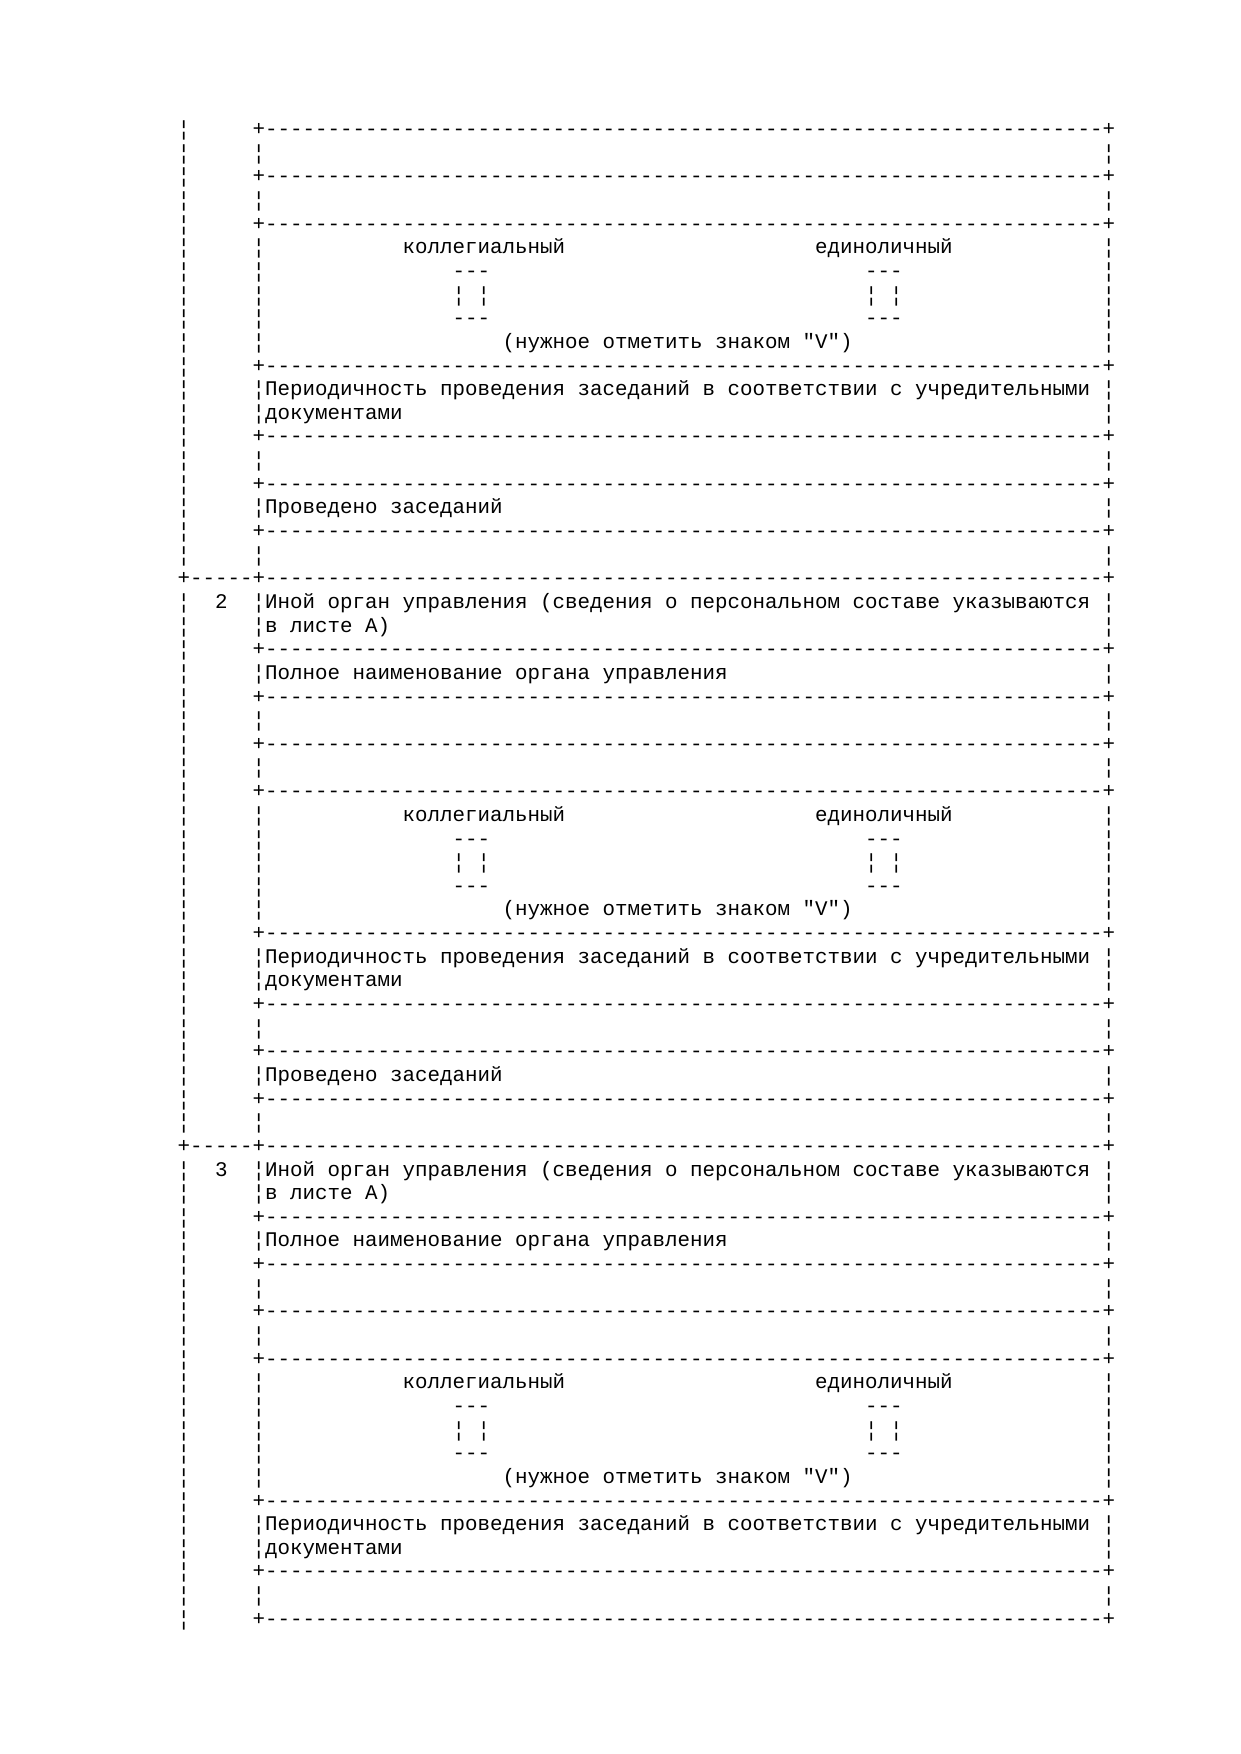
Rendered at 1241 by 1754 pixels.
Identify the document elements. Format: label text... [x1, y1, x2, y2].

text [177, 1608, 1152, 1631]
text ¦ ¦ коллегиальный единоличный ¦ [177, 236, 1152, 260]
text ¦ ¦ ¦ [177, 1324, 1152, 1348]
text ¦ ¦ --- --- ¦ [177, 307, 1152, 331]
text ¦ ¦документами ¦ [177, 969, 1152, 993]
text ¦ ¦ (нужное отметить знаком "V") ¦ [177, 898, 1152, 922]
text ¦ ¦в листе А) ¦ [177, 1182, 1152, 1206]
text ¦ ¦ ¦ ¦ ¦ ¦ ¦ [177, 851, 1152, 875]
text ¦ +-------------------------------------------------------------------+ [177, 213, 1152, 236]
text ¦ ¦ --- --- ¦ [177, 827, 1152, 851]
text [177, 118, 1152, 142]
text ¦ +-------------------------------------------------------------------+ [177, 1088, 1152, 1111]
text ¦ +-------------------------------------------------------------------+ [177, 1300, 1152, 1324]
text ¦ ¦документами ¦ [177, 402, 1152, 426]
text ¦ ¦ ¦ [177, 1584, 1152, 1608]
text ¦ ¦Полное наименование органа управления ¦ [177, 662, 1152, 686]
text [177, 165, 1152, 189]
text ¦ +-------------------------------------------------------------------+ [177, 520, 1152, 544]
text ¦ ¦Проведено заседаний ¦ [177, 1064, 1152, 1088]
text ¦ ¦ (нужное отметить знаком "V") ¦ [177, 331, 1152, 354]
text ¦ ¦ --- --- ¦ [177, 875, 1152, 898]
text +-----+-------------------------------------------------------------------+ [177, 567, 1152, 591]
text ¦ ¦ ¦ [177, 449, 1152, 473]
text ¦ ¦ (нужное отметить знаком "V") ¦ [177, 1466, 1152, 1489]
text ¦ ¦ ¦ [177, 1277, 1152, 1300]
text ¦ +-------------------------------------------------------------------+ [177, 686, 1152, 709]
text ¦ ¦в листе А) ¦ [177, 615, 1152, 638]
text ¦ +-------------------------------------------------------------------+ [177, 354, 1152, 378]
text ¦ +-------------------------------------------------------------------+ [177, 1040, 1152, 1064]
text ¦ ¦ ¦ [177, 757, 1152, 780]
text ¦ ¦ коллегиальный единоличный ¦ [177, 804, 1152, 827]
text ¦ ¦Периодичность проведения заседаний в соответствии с учредительными ¦ [177, 946, 1152, 969]
text ¦ ¦ ¦ [177, 709, 1152, 733]
text ¦ +-------------------------------------------------------------------+ [177, 473, 1152, 496]
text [177, 1561, 1152, 1584]
text ¦ +-------------------------------------------------------------------+ [177, 780, 1152, 804]
text ¦ ¦ ¦ ¦ ¦ ¦ ¦ [177, 1419, 1152, 1442]
text ¦ ¦ ¦ ¦ ¦ ¦ ¦ [177, 284, 1152, 307]
text ¦ +-------------------------------------------------------------------+ [177, 1348, 1152, 1371]
text ¦ ¦ ¦ [177, 1111, 1152, 1135]
text ¦ ¦Полное наименование органа управления ¦ [177, 1229, 1152, 1253]
text ¦ ¦Проведено заседаний ¦ [177, 496, 1152, 520]
text ¦ ¦ ¦ [177, 1017, 1152, 1040]
text ¦ ¦Периодичность проведения заседаний в соответствии с учредительными ¦ [177, 1513, 1152, 1537]
text ¦ +-------------------------------------------------------------------+ [177, 733, 1152, 757]
text ¦ ¦документами ¦ [177, 1537, 1152, 1561]
text ¦ ¦ ¦ [177, 189, 1152, 213]
text ¦ +-------------------------------------------------------------------+ [177, 1253, 1152, 1277]
text ¦ 3 ¦Иной орган управления (сведения о персональном составе указываются ¦ [177, 1158, 1152, 1182]
text +-----+-------------------------------------------------------------------+ [177, 1135, 1152, 1158]
text ¦ ¦ коллегиальный единоличный ¦ [177, 1371, 1152, 1395]
text ¦ +-------------------------------------------------------------------+ [177, 993, 1152, 1017]
text ¦ ¦ ¦ [177, 142, 1152, 165]
text ¦ ¦ ¦ [177, 544, 1152, 567]
text ¦ ¦Периодичность проведения заседаний в соответствии с учредительными ¦ [177, 378, 1152, 402]
text ¦ +-------------------------------------------------------------------+ [177, 638, 1152, 662]
text ¦ 2 ¦Иной орган управления (сведения о персональном составе указываются ¦ [177, 591, 1152, 615]
text ¦ ¦ --- --- ¦ [177, 1395, 1152, 1419]
text ¦ ¦ --- --- ¦ [177, 260, 1152, 284]
text ¦ ¦ --- --- ¦ [177, 1442, 1152, 1466]
text ¦ +-------------------------------------------------------------------+ [177, 1489, 1152, 1513]
text ¦ +-------------------------------------------------------------------+ [177, 922, 1152, 946]
text ¦ +-------------------------------------------------------------------+ [177, 426, 1152, 449]
text ¦ +-------------------------------------------------------------------+ [177, 1206, 1152, 1229]
